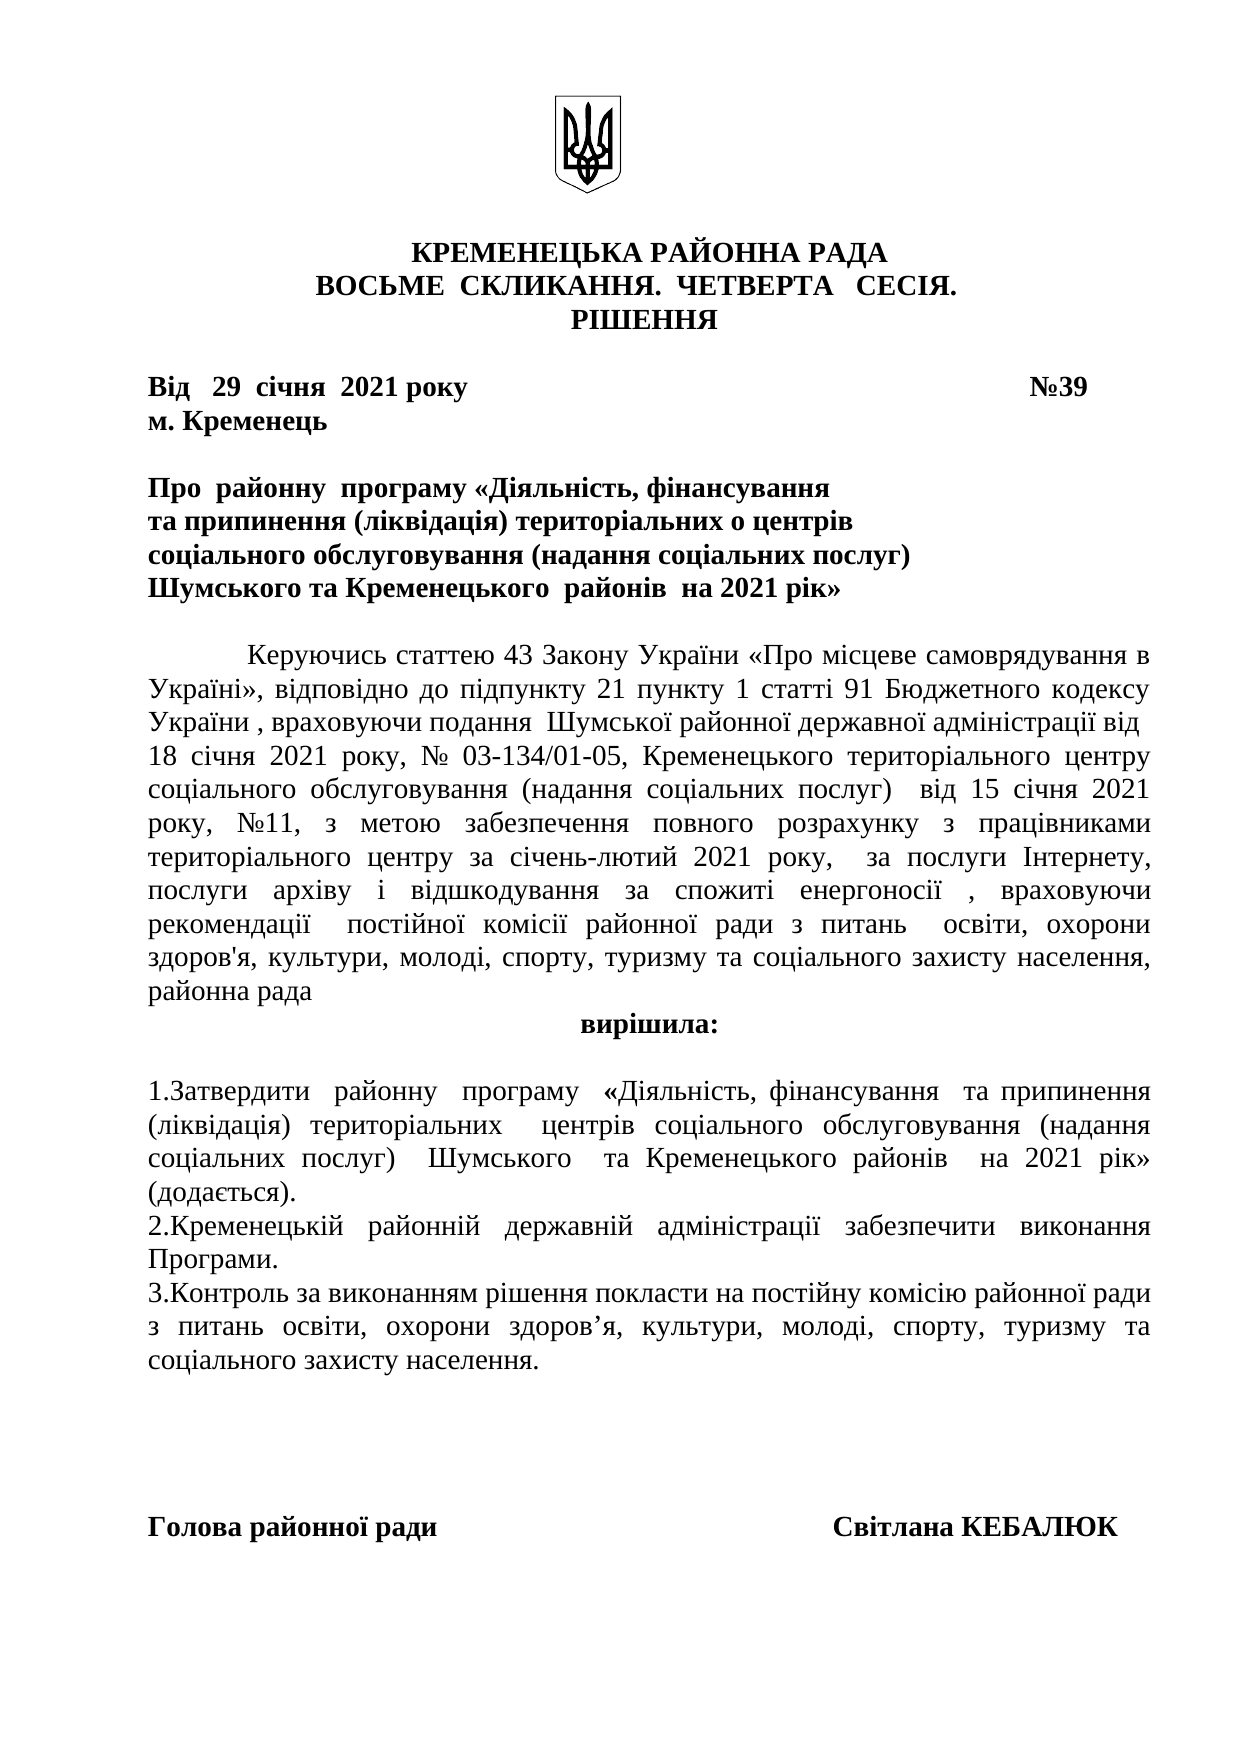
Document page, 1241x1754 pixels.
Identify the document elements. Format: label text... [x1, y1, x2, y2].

text 1.Затвердити районну програму «Діяльність, фінансування та припинення (ліквідація) територіальних центрів соціального обслуговування (надання соціальних послуг) Шумського та Кременецького районів на 2021 рік» (додається). [148, 1073, 1152, 1208]
text 3.Контроль за виконанням рішення покласти на постійну комісію районної ради з питань освіти, охорони здоров’я, культури, молоді, спорту, туризму та соціального захисту населення. [148, 1275, 1152, 1375]
text Шумського та Кременецького районів на 2021 рік» [148, 570, 1152, 604]
text та припинення (ліквідація) територіальних о центрів [148, 503, 1152, 537]
text 18 січня 2021 року, № 03-134/01-05, Кременецького територіального центру соціального обслуговування (надання соціальних послуг) від 15 січня 2021 року, №11, з метою забезпечення повного розрахунку з працівниками територіального центру за січень-лютий 2021 року, за послуги Інтернету, послуги архіву і відшкодування за спожиті енергоносії , враховуючи рекомендації постійної комісії районної ради з питань освіти, охорони здоров'я, культури, молоді, спорту, туризму та соціального захисту населення, районна рада [148, 738, 1152, 1006]
text КРЕМЕНЕЦЬКА РАЙОННА РАДА [148, 235, 1152, 268]
text 2.Кременецькій районній державній адміністрації забезпечити виконання Програми. [148, 1208, 1152, 1275]
text Керуючись статтею 43 Закону України «Про місцеве самоврядування в Україні», відповідно до підпункту 21 пункту 1 статті 91 Бюджетного кодексу України , враховуючи подання Шумської районної державної адміністрації від [148, 637, 1152, 738]
text м. Кременець [148, 403, 1152, 436]
text Про районну програму «Діяльність, фінансування [148, 470, 1152, 503]
text Від 29 січня 2021 року №39 [148, 369, 1152, 403]
text Голова районної ради Світлана КЕБАЛЮК [148, 1509, 1152, 1543]
text соціального обслуговування (надання соціальних послуг) [148, 537, 1152, 570]
text вирішила: [148, 1006, 1152, 1040]
text ВОСЬМЕ СКЛИКАННЯ. ЧЕТВЕРТА СЕСІЯ. РІШЕННЯ [148, 268, 1152, 336]
